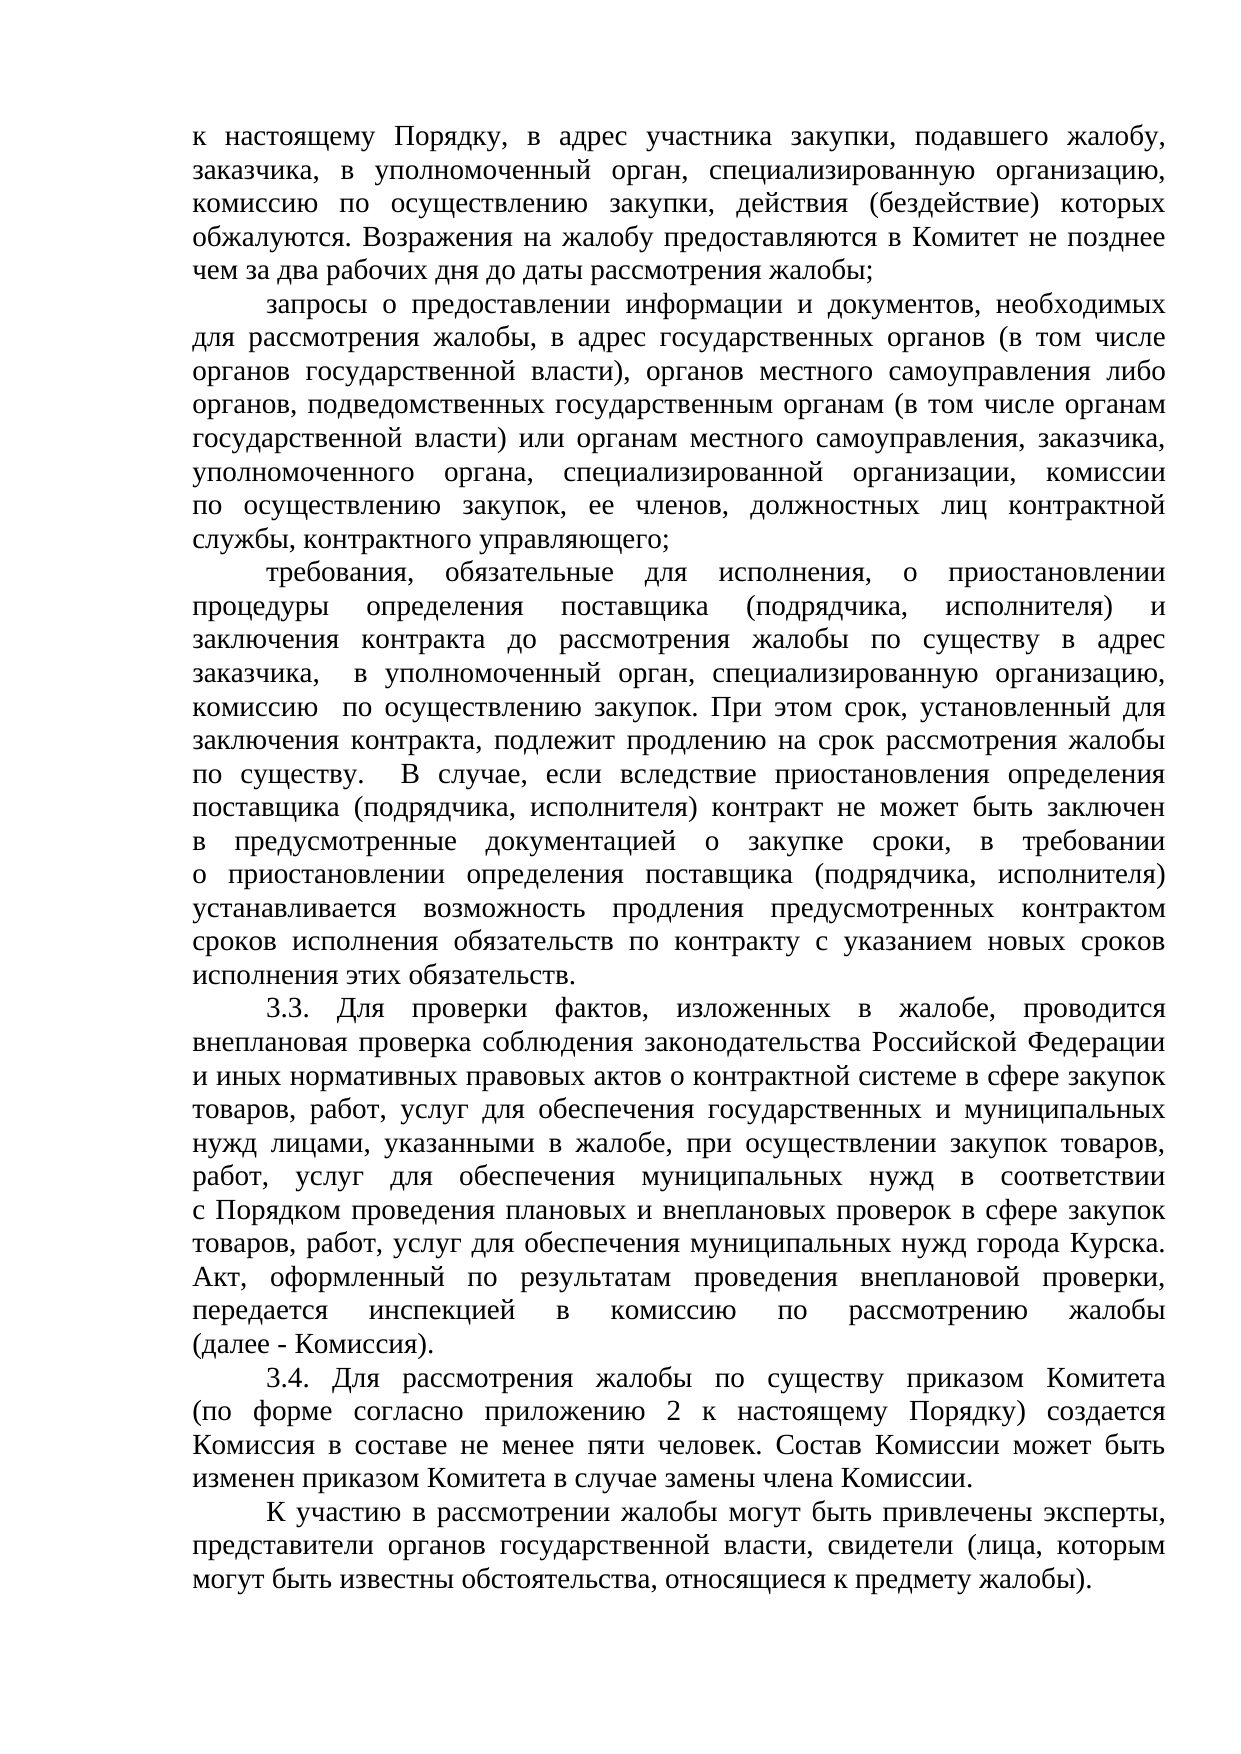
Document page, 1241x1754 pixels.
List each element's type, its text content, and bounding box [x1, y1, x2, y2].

text 3.4. Для рассмотрения жалобы по существу приказом Комитета (по форме согласно приложению 2 к настоящему Порядку) создается Комиссия в составе не менее пяти человек. Состав Комиссии может быть изменен приказом Комитета в случае замены члена Комиссии. [192, 1360, 1166, 1494]
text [192, 118, 1166, 286]
text 3.3. Для проверки фактов, изложенных в жалобе, проводится внеплановая проверка соблюдения законодательства Российской Федерации и иных нормативных правовых актов о контрактной системе в сфере закупок товаров, работ, услуг для обеспечения государственных и муниципальных нужд лицами, указанными в жалобе, при осуществлении закупок товаров, работ, услуг для обеспечения муниципальных нужд в соответствии с Порядком проведения плановых и внеплановых проверок в сфере закупок товаров, работ, услуг для обеспечения муниципальных нужд города Курска. Акт, оформленный по результатам проведения внеплановой проверки, передается инспекцией в комиссию по рассмотрению жалобы (далее - Комиссия). [192, 991, 1166, 1359]
text требования, обязательные для исполнения, о приостановлении процедуры определения поставщика (подрядчика, исполнителя) и заключения контракта до рассмотрения жалобы по существу в адрес заказчика, в уполномоченный орган, специализированную организацию, комиссию по осуществлению закупок. При этом срок, установленный для заключения контракта, подлежит продлению на срок рассмотрения жалобы по существу. В случае, если вследствие приостановления определения поставщика (подрядчика, исполнителя) контракт не может быть заключен в предусмотренные документацией о закупке сроки, в требовании о приостановлении определения поставщика (подрядчика, исполнителя) устанавливается возможность продления предусмотренных контрактом сроков исполнения обязательств по контракту с указанием новых сроков исполнения этих обязательств. [192, 554, 1166, 991]
text К участию в рассмотрении жалобы могут быть привлечены эксперты, представители органов государственной власти, свидетели (лица, которым могут быть известны обстоятельства, относящиеся к предмету жалобы). [192, 1494, 1166, 1594]
text запросы о предоставлении информации и документов, необходимых для рассмотрения жалобы, в адрес государственных органов (в том числе органов государственной власти), органов местного самоуправления либо органов, подведомственных государственным органам (в том числе органам государственной власти) или органам местного самоуправления, заказчика, уполномоченного органа, специализированной организации, комиссии по осуществлению закупок, ее членов, должностных лиц контрактной службы, контрактного управляющего; [192, 286, 1166, 554]
